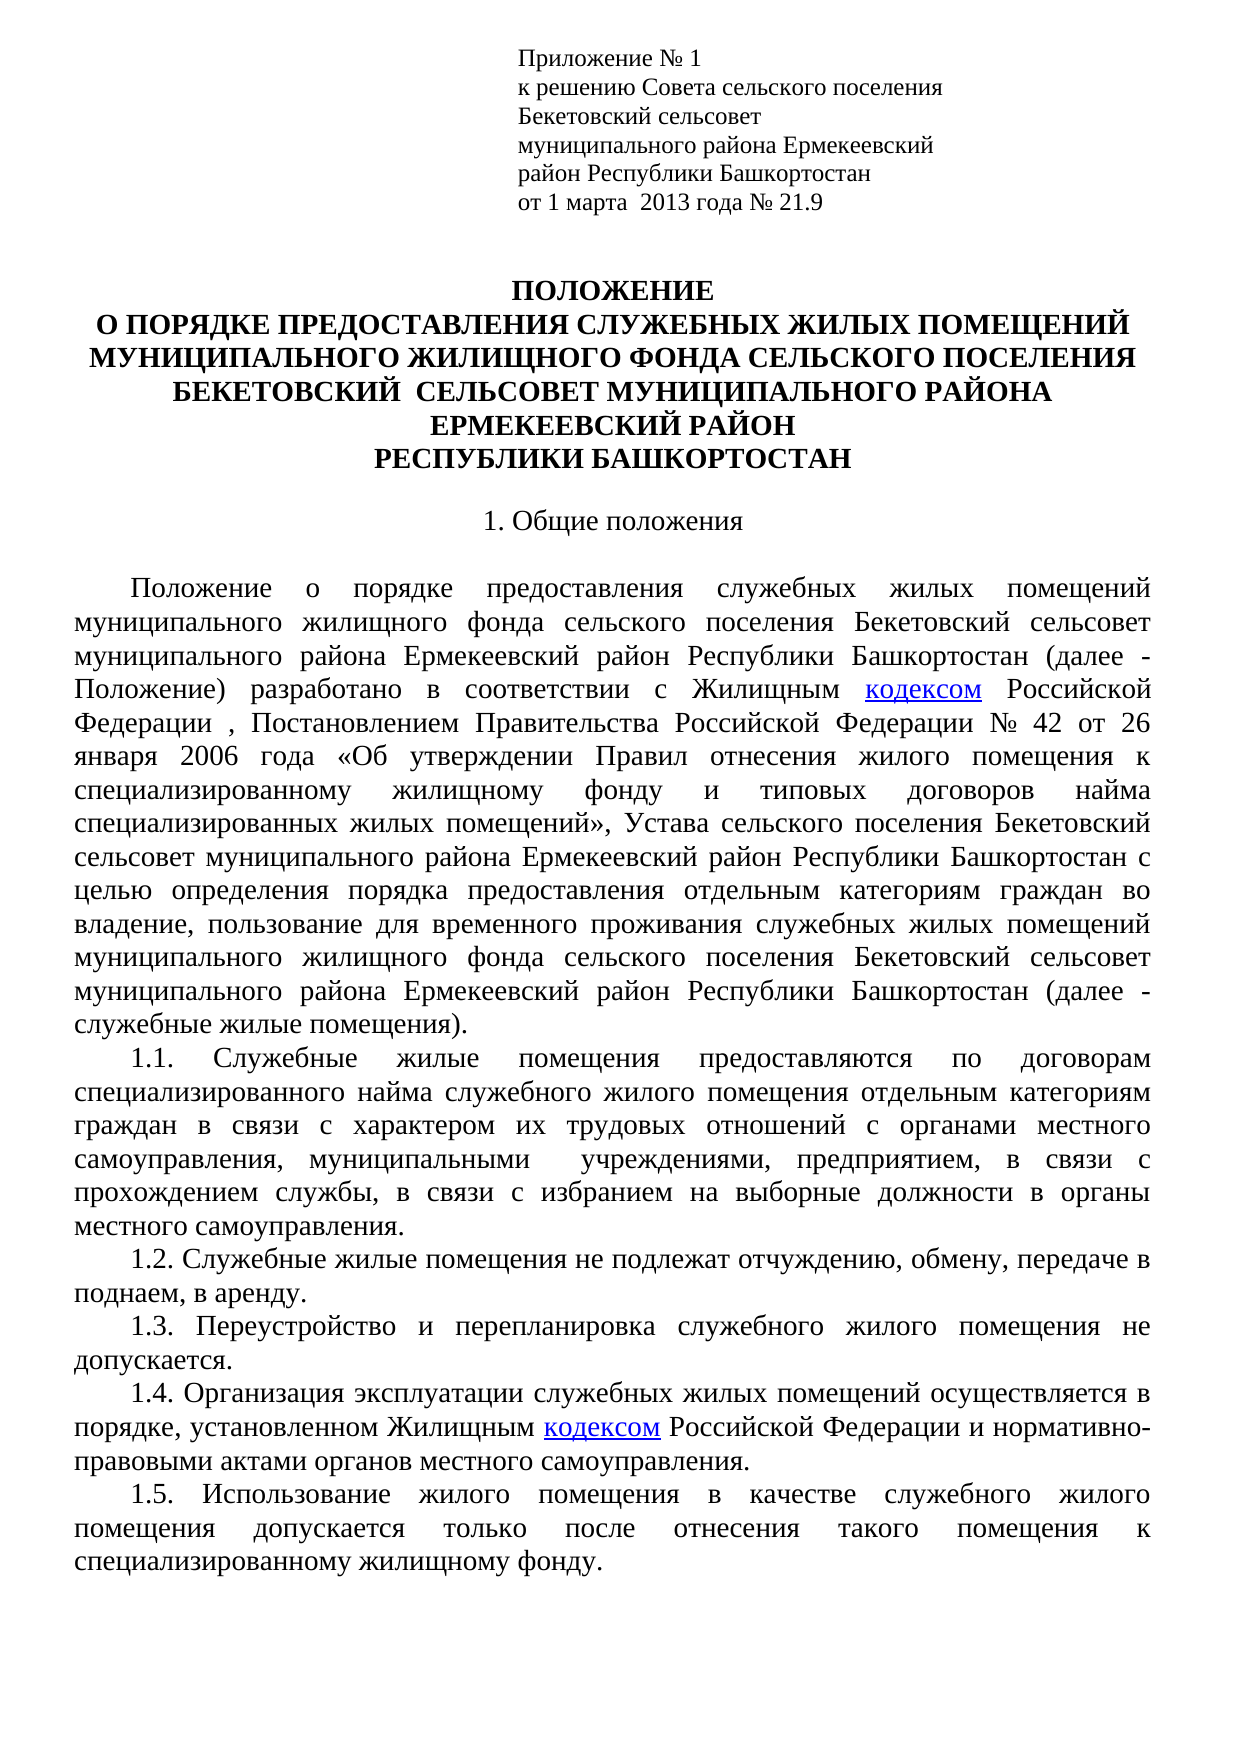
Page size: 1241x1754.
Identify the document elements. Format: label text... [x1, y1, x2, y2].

text район Республики Башкортостан [74, 158, 1152, 187]
title РЕСПУБЛИКИ БАШКОРТОСТАН [74, 441, 1152, 475]
text к решению Совета сельского поселения [74, 72, 1152, 101]
text Положение о порядке предоставления служебных жилых помещений муниципального жилищного фонда сельского поселения Бекетовский сельсовет муниципального района Ермекеевский район Республики Башкортостан (далее - Положение) разработано в соответствии с Жилищным кодексом Российской Федерации , Постановлением Правительства Российской Федерации № 42 от «Об утверждении Правил отнесения жилого помещения к специализированному жилищному фонду и типовых договоров найма специализированных жилых помещений», Устава сельского поселения Бекетовский сельсовет муниципального района Ермекеевский район Республики Башкортостан с целью определения порядка предоставления отдельным категориям граждан во владение, пользование для временного проживания служебных жилых помещений муниципального жилищного фонда сельского поселения Бекетовский сельсовет муниципального района Ермекеевский район Республики Башкортостан (далее - служебные жилые помещения). [74, 571, 1152, 1040]
text от 1 марта 2013 года № 21.9 [74, 187, 1152, 216]
text 1.3. Переустройство и перепланировка служебного жилого помещения не допускается. [74, 1308, 1152, 1376]
text 1.5. Использование жилого помещения в качестве служебного жилого помещения допускается только после отнесения такого помещения к специализированному жилищному фонду. [74, 1476, 1152, 1577]
text муниципального района Ермекеевский [74, 130, 1152, 158]
text Бекетовский сельсовет [74, 101, 1152, 130]
text 1.1. Служебные жилые помещения предоставляются по договорам специализированного найма служебного жилого помещения отдельным категориям граждан в связи с характером их трудовых отношений с органами местного самоуправления, муниципальными учреждениями, предприятием, в связи с прохождением службы, в связи с избранием на выборные должности в органы местного самоуправления. [74, 1040, 1152, 1241]
text 1. Общие положения [74, 503, 1152, 537]
title ПОЛОЖЕНИЕ [74, 273, 1152, 307]
text 1.2. Служебные жилые помещения не подлежат отчуждению, обмену, передаче в поднаем, в аренду. [74, 1241, 1152, 1308]
title О ПОРЯДКЕ ПРЕДОСТАВЛЕНИЯ СЛУЖЕБНЫХ ЖИЛЫХ ПОМЕЩЕНИЙ МУНИЦИПАЛЬНОГО ЖИЛИЩНОГО ФОНДА СЕЛЬСКОГО ПОСЕЛЕНИЯ БЕКЕТОВСКИЙ СЕЛЬСОВЕТ МУНИЦИПАЛЬНОГО РАЙОНА ЕРМЕКЕЕВСКИЙ РАЙОН [74, 307, 1152, 441]
text Приложение № 1 [74, 43, 1152, 72]
text 1.4. Организация эксплуатации служебных жилых помещений осуществляется в порядке, установленном Жилищным кодексом Российской Федерации и нормативно-правовыми актами органов местного самоуправления. [74, 1376, 1152, 1476]
